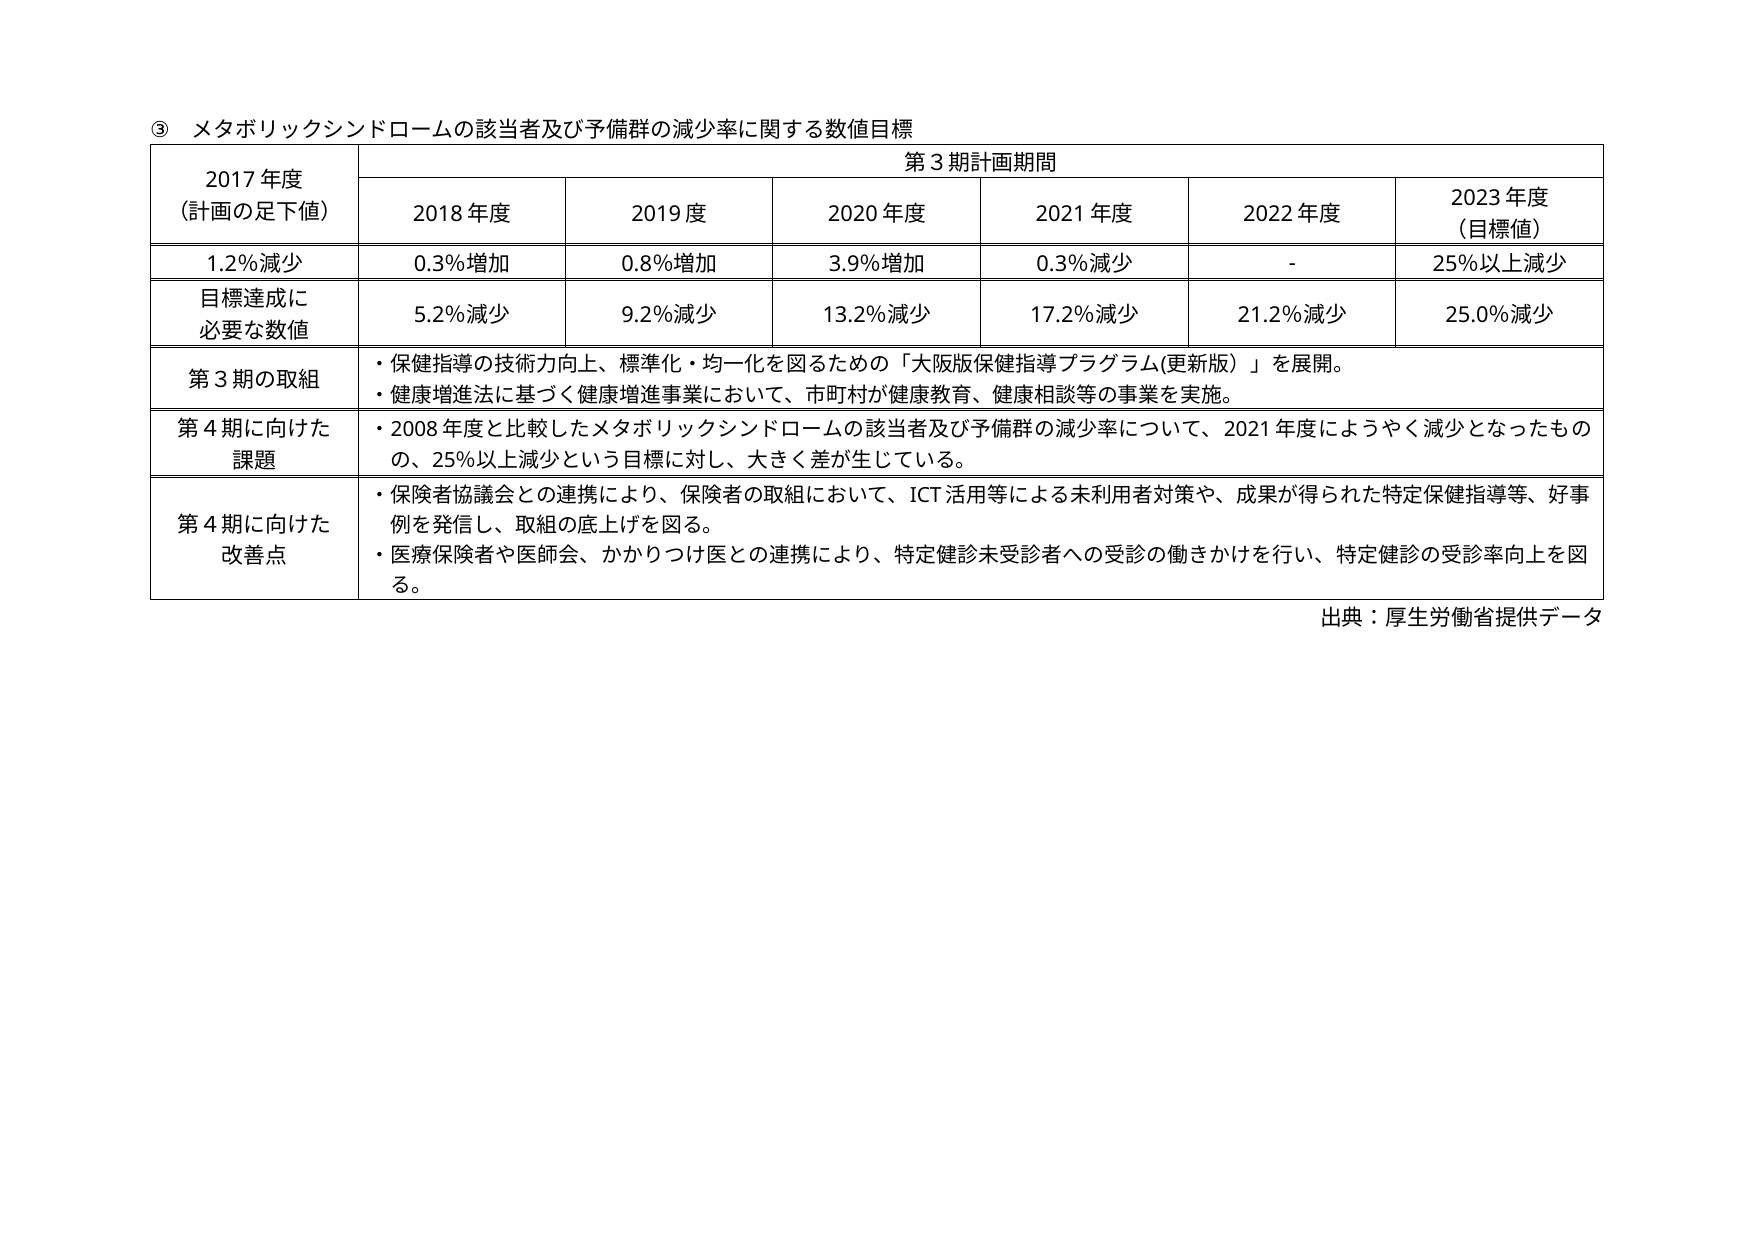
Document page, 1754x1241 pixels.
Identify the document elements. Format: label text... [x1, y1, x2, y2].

table_cell 2019度 [566, 178, 772, 243]
table_cell 17.2％減少 [981, 281, 1188, 344]
table_cell 2018年度 [359, 178, 565, 243]
table_cell 2020年度 [773, 178, 980, 243]
table_cell 第４期に向けた 改善点 [151, 478, 358, 599]
table_cell 2023年度 （目標値） [1396, 178, 1603, 243]
table_cell 25.0％減少 [1396, 281, 1603, 344]
table_cell 第３期の取組 [151, 348, 358, 408]
text 出典：厚生労働省提供データ [150, 600, 1604, 631]
table_cell ・保険者協議会との連携により、保険者の取組において、ICT活用等による未利用者対策や、成果が得られた特定保健指導等、好事例を発信し、取組の底上げを図る。 ・医療保険者や医師会、かかりつけ医との連携により、特定健診未受診者への受診の働きかけを行い、特定健診の受診率向上を図る。 [359, 478, 1603, 599]
table_header 第３期計画期間 [359, 145, 1603, 177]
table_cell 2021年度 [981, 178, 1188, 243]
table_cell 0.8％増加 [566, 246, 772, 278]
table_cell 0.3％増加 [359, 246, 565, 278]
table_cell 2022年度 [1189, 178, 1395, 243]
table_cell 1.2％減少 [151, 246, 358, 278]
table_cell 21.2％減少 [1189, 281, 1395, 344]
table_cell 5.2％減少 [359, 281, 565, 344]
table_header 2017年度 （計画の足下値） [151, 145, 358, 243]
table_cell ・2008年度と比較したメタボリックシンドロームの該当者及び予備群の減少率について、2021年度にようやく減少となったものの、25％以上減少という目標に対し、大きく差が生じている。 [359, 411, 1603, 475]
table_cell 9.2％減少 [566, 281, 772, 344]
table_cell 目標達成に 必要な数値 [151, 281, 358, 344]
table_cell 25％以上減少 [1396, 246, 1603, 278]
table_cell 0.3％減少 [981, 246, 1188, 278]
table_cell ・保健指導の技術力向上、標準化・均一化を図るための「大阪版保健指導プラグラム(更新版）」を展開。 ・健康増進法に基づく健康増進事業において、市町村が健康教育、健康相談等の事業を実施。 [359, 348, 1603, 408]
text ③ メタボリックシンドロームの該当者及び予備群の減少率に関する数値目標 [150, 112, 1604, 144]
table_cell 3.9％増加 [773, 246, 980, 278]
table_cell - [1189, 246, 1395, 278]
table_cell 第４期に向けた 課題 [151, 411, 358, 475]
table_cell 13.2％減少 [773, 281, 980, 344]
